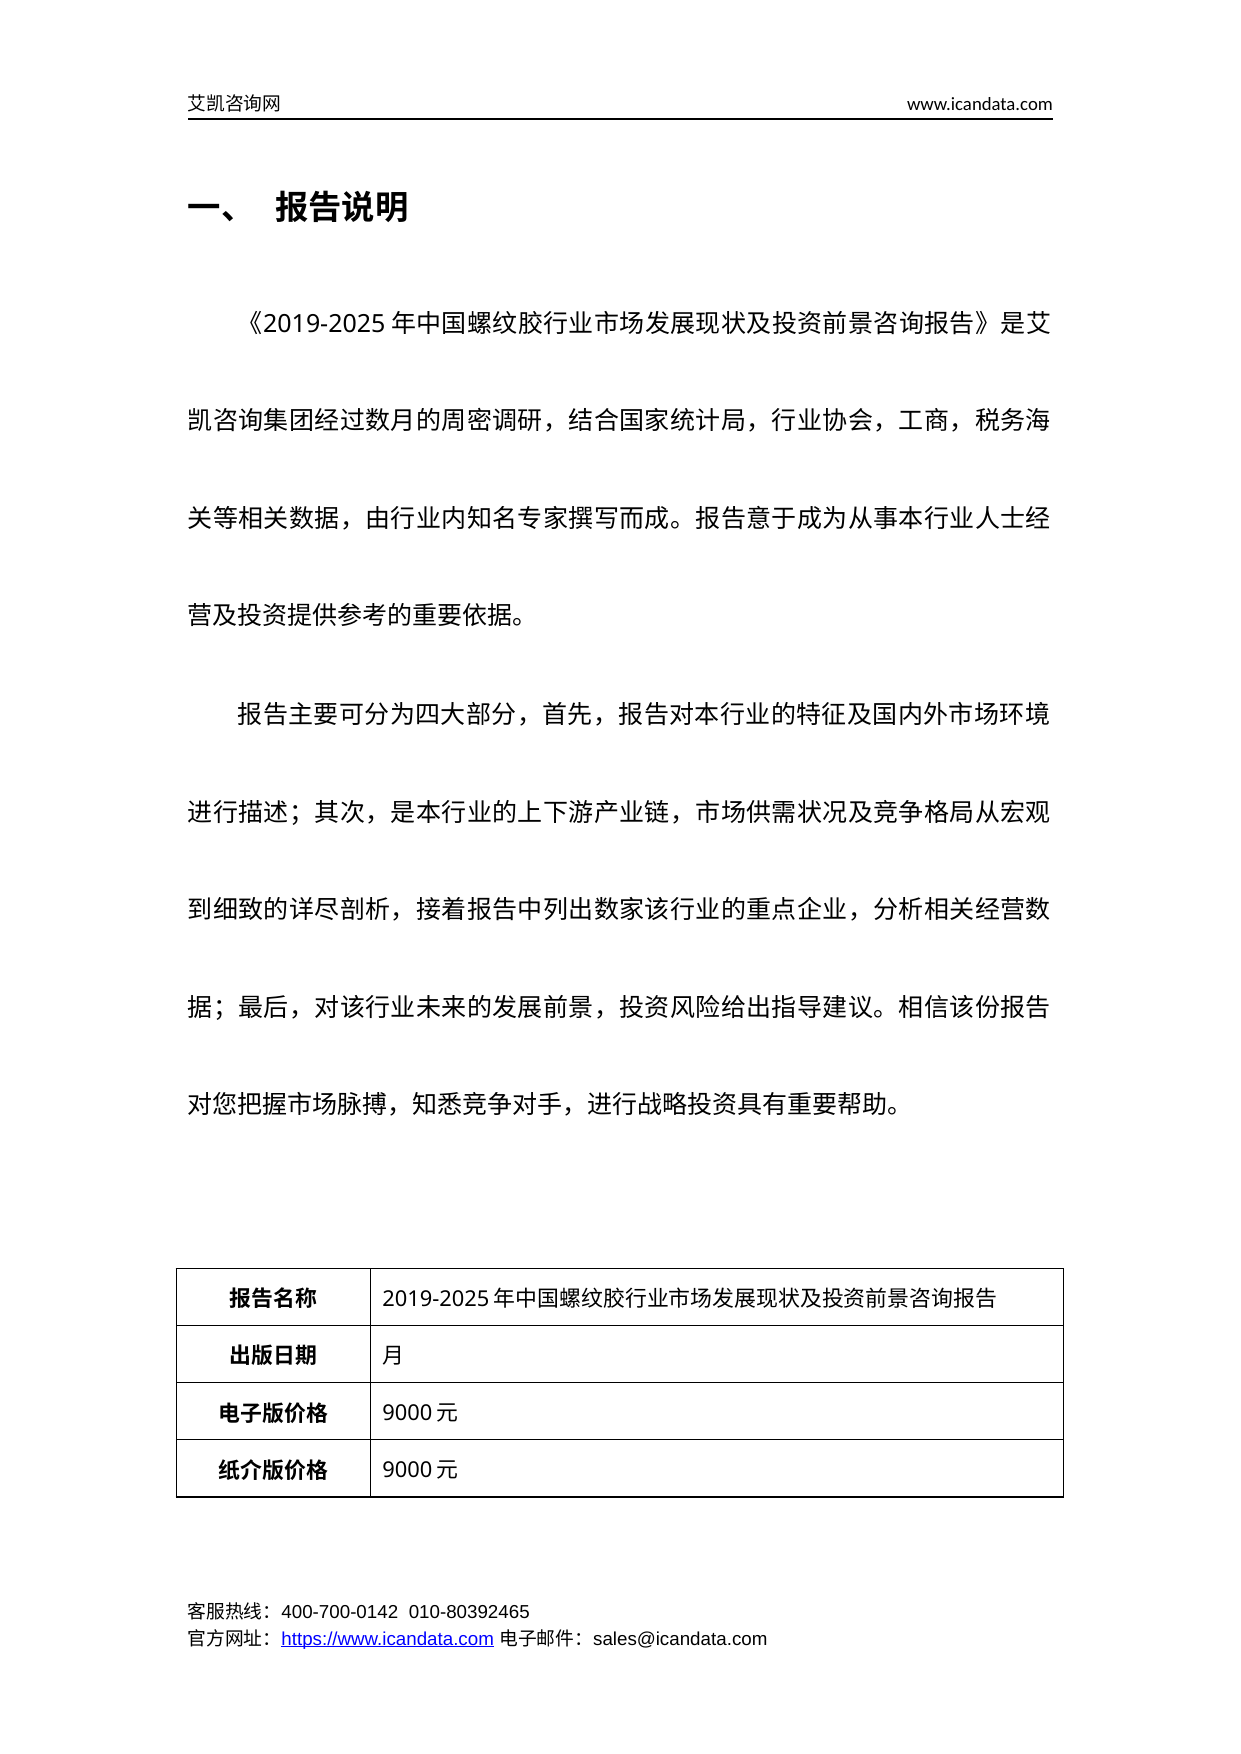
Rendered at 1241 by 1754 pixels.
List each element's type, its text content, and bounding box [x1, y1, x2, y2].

subtitle 报告说明 [187, 172, 1053, 237]
table_cell 纸介版价格 [177, 1440, 370, 1496]
text 《2019-2025年中国螺纹胶行业市场发展现状及投资前景咨询报告》是艾凯咨询集团经过数月的周密调研，结合国家统计局，行业协会，工商，税务海关等相关数据，由行业内知名专家撰写而成。报告意于成为从事本行业人士经营及投资提供参考的重要依据。 [187, 289, 1053, 646]
table_cell 9000元 [371, 1440, 1063, 1496]
table_header 报告名称 [177, 1269, 370, 1325]
table_cell 电子版价格 [177, 1383, 370, 1439]
table_cell 9000元 [371, 1383, 1063, 1439]
table_cell 出版日期 [177, 1326, 370, 1382]
table_cell 月 [371, 1326, 1063, 1382]
text 报告主要可分为四大部分，首先，报告对本行业的特征及国内外市场环境进行描述；其次，是本行业的上下游产业链，市场供需状况及竞争格局从宏观到细致的详尽剖析，接着报告中列出数家该行业的重点企业，分析相关经营数据；最后，对该行业未来的发展前景，投资风险给出指导建议。相信该份报告对您把握市场脉搏，知悉竞争对手，进行战略投资具有重要帮助。 [187, 681, 1053, 1136]
table_header 2019-2025年中国螺纹胶行业市场发展现状及投资前景咨询报告 [371, 1269, 1063, 1325]
